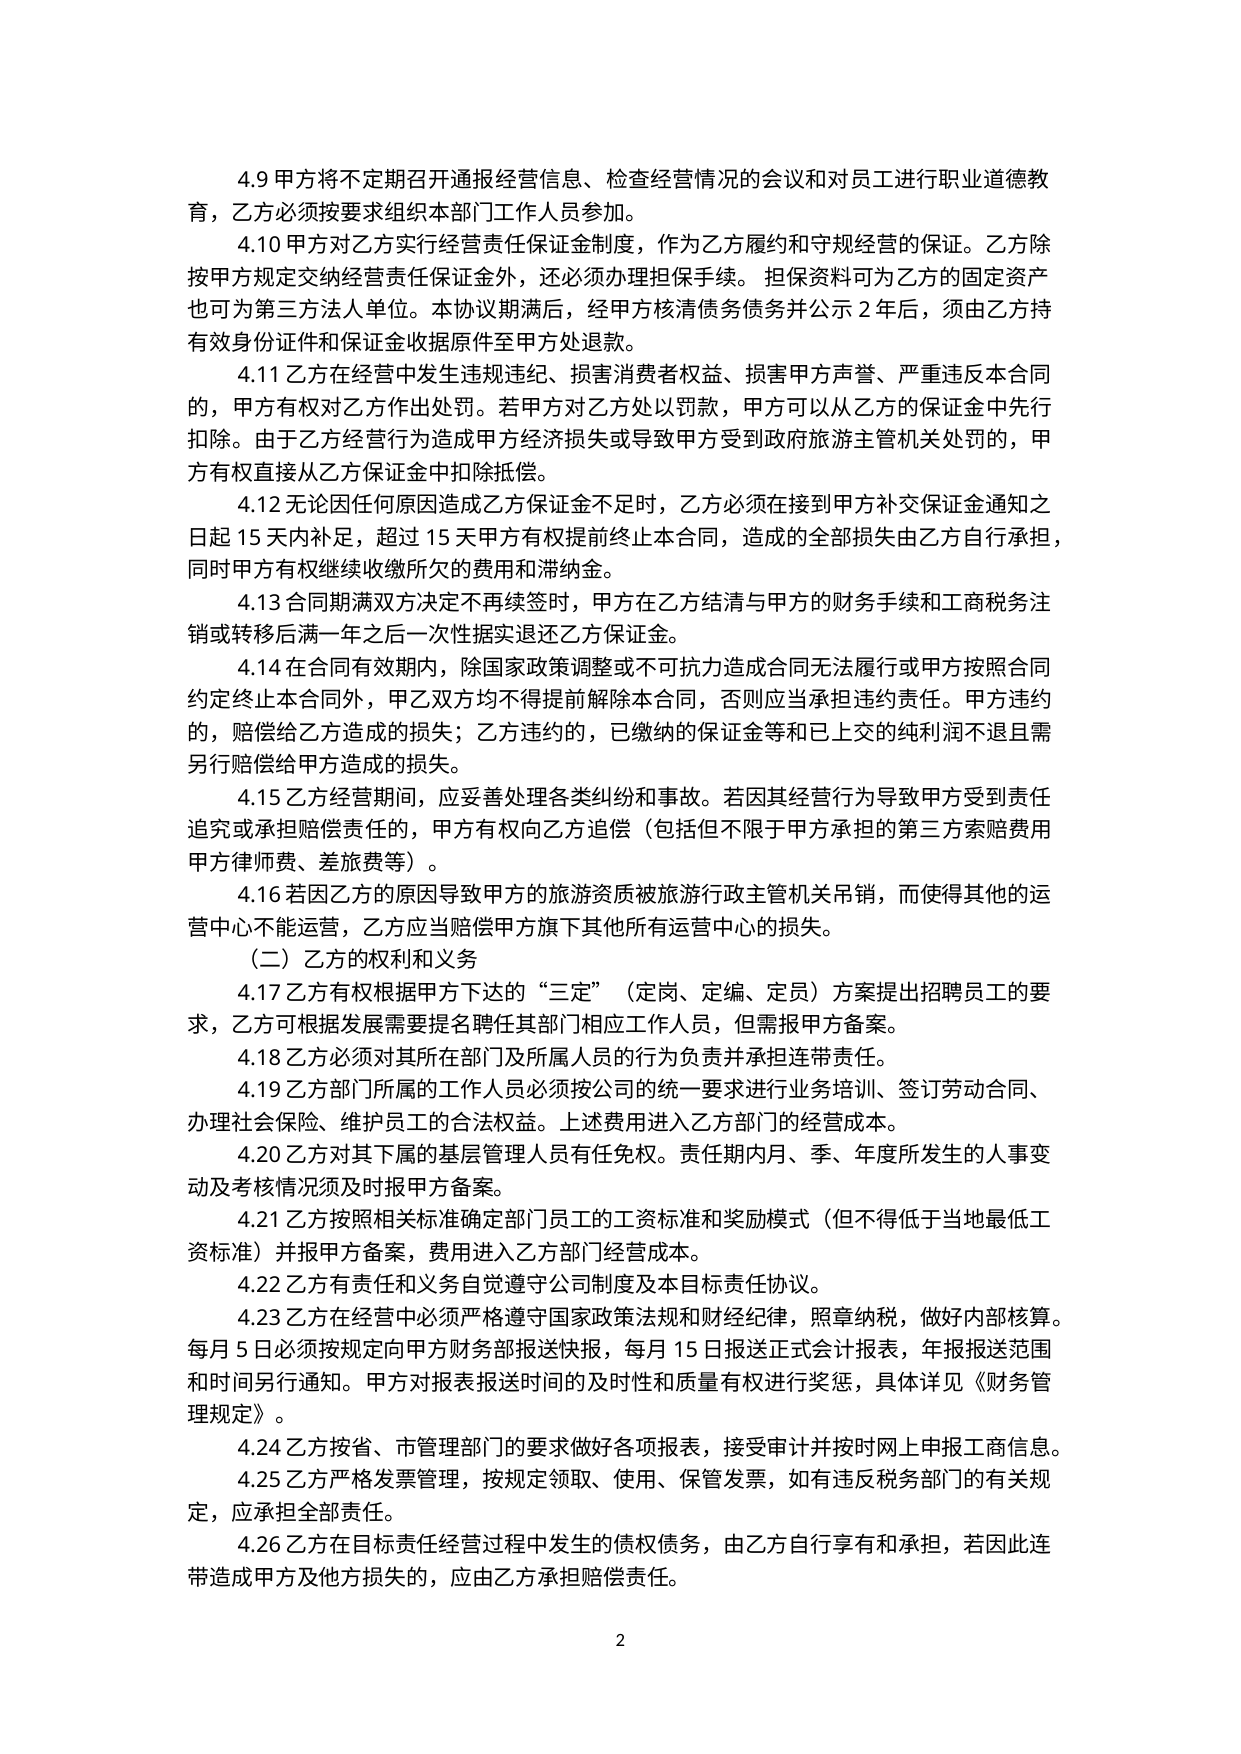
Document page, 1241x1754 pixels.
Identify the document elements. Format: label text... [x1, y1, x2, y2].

text 4.11乙方在经营中发生违规违纪、损害消费者权益、损害甲方声誉、严重违反本合同的，甲方有权对乙方作出处罚。若甲方对乙方处以罚款，甲方可以从乙方的保证金中先行扣除。由于乙方经营行为造成甲方经济损失或导致甲方受到政府旅游主管机关处罚的，甲方有权直接从乙方保证金中扣除抵偿。 [187, 357, 1053, 487]
text 4.21乙方按照相关标准确定部门员工的工资标准和奖励模式（但不得低于当地最低工资标准）并报甲方备案，费用进入乙方部门经营成本。 [187, 1202, 1053, 1267]
text 4.18乙方必须对其所在部门及所属人员的行为负责并承担连带责任。 [187, 1039, 1053, 1072]
text 4.23乙方在经营中必须严格遵守国家政策法规和财经纪律，照章纳税，做好内部核算。每月5日必须按规定向甲方财务部报送快报，每月15日报送正式会计报表，年报报送范围和时间另行通知。甲方对报表报送时间的及时性和质量有权进行奖惩，具体详见《财务管理规定》。 [187, 1299, 1053, 1429]
text 4.20乙方对其下属的基层管理人员有任免权。责任期内月、季、年度所发生的人事变动及考核情况须及时报甲方备案。 [187, 1137, 1053, 1202]
text 4.15乙方经营期间，应妥善处理各类纠纷和事故。若因其经营行为导致甲方受到责任追究或承担赔偿责任的，甲方有权向乙方追偿（包括但不限于甲方承担的第三方索赔费用、甲方律师费、差旅费等）。 [187, 779, 1053, 877]
text 4.24乙方按省、市管理部门的要求做好各项报表，接受审计并按时网上申报工商信息。 [187, 1429, 1053, 1462]
text 4.22乙方有责任和义务自觉遵守公司制度及本目标责任协议。 [187, 1267, 1053, 1299]
text 4.25乙方严格发票管理，按规定领取、使用、保管发票，如有违反税务部门的有关规定，应承担全部责任。 [187, 1462, 1053, 1527]
text 4.10甲方对乙方实行经营责任保证金制度，作为乙方履约和守规经营的保证。乙方除按甲方规定交纳经营责任保证金外，还必须办理担保手续。 担保资料可为乙方的固定资产，也可为第三方法人单位。本协议期满后，经甲方核清债务债务并公示2年后，须由乙方持有效身份证件和保证金收据原件至甲方处退款。 [187, 227, 1053, 357]
text 4.13合同期满双方决定不再续签时，甲方在乙方结清与甲方的财务手续和工商税务注销或转移后满一年之后一次性据实退还乙方保证金。 [187, 584, 1053, 649]
text 4.17乙方有权根据甲方下达的“三定”（定岗、定编、定员）方案提出招聘员工的要求，乙方可根据发展需要提名聘任其部门相应工作人员，但需报甲方备案。 [187, 974, 1053, 1039]
text 4.26乙方在目标责任经营过程中发生的债权债务，由乙方自行享有和承担，若因此连带造成甲方及他方损失的，应由乙方承担赔偿责任。 [187, 1527, 1053, 1592]
text 4.14在合同有效期内，除国家政策调整或不可抗力造成合同无法履行或甲方按照合同约定终止本合同外，甲乙双方均不得提前解除本合同，否则应当承担违约责任。甲方违约的，赔偿给乙方造成的损失；乙方违约的，已缴纳的保证金等和已上交的纯利润不退且需另行赔偿给甲方造成的损失。 [187, 649, 1053, 779]
text 4.19乙方部门所属的工作人员必须按公司的统一要求进行业务培训、签订劳动合同、办理社会保险、维护员工的合法权益。上述费用进入乙方部门的经营成本。 [187, 1072, 1053, 1137]
text 4.16若因乙方的原因导致甲方的旅游资质被旅游行政主管机关吊销，而使得其他的运营中心不能运营，乙方应当赔偿甲方旗下其他所有运营中心的损失。 [187, 877, 1053, 942]
text （二）乙方的权利和义务 [187, 942, 1053, 974]
text 4.12无论因任何原因造成乙方保证金不足时，乙方必须在接到甲方补交保证金通知之日起15天内补足，超过15天甲方有权提前终止本合同，造成的全部损失由乙方自行承担，同时甲方有权继续收缴所欠的费用和滞纳金。 [187, 487, 1053, 584]
text 4.9甲方将不定期召开通报经营信息、检查经营情况的会议和对员工进行职业道德教育，乙方必须按要求组织本部门工作人员参加。 [187, 162, 1053, 227]
